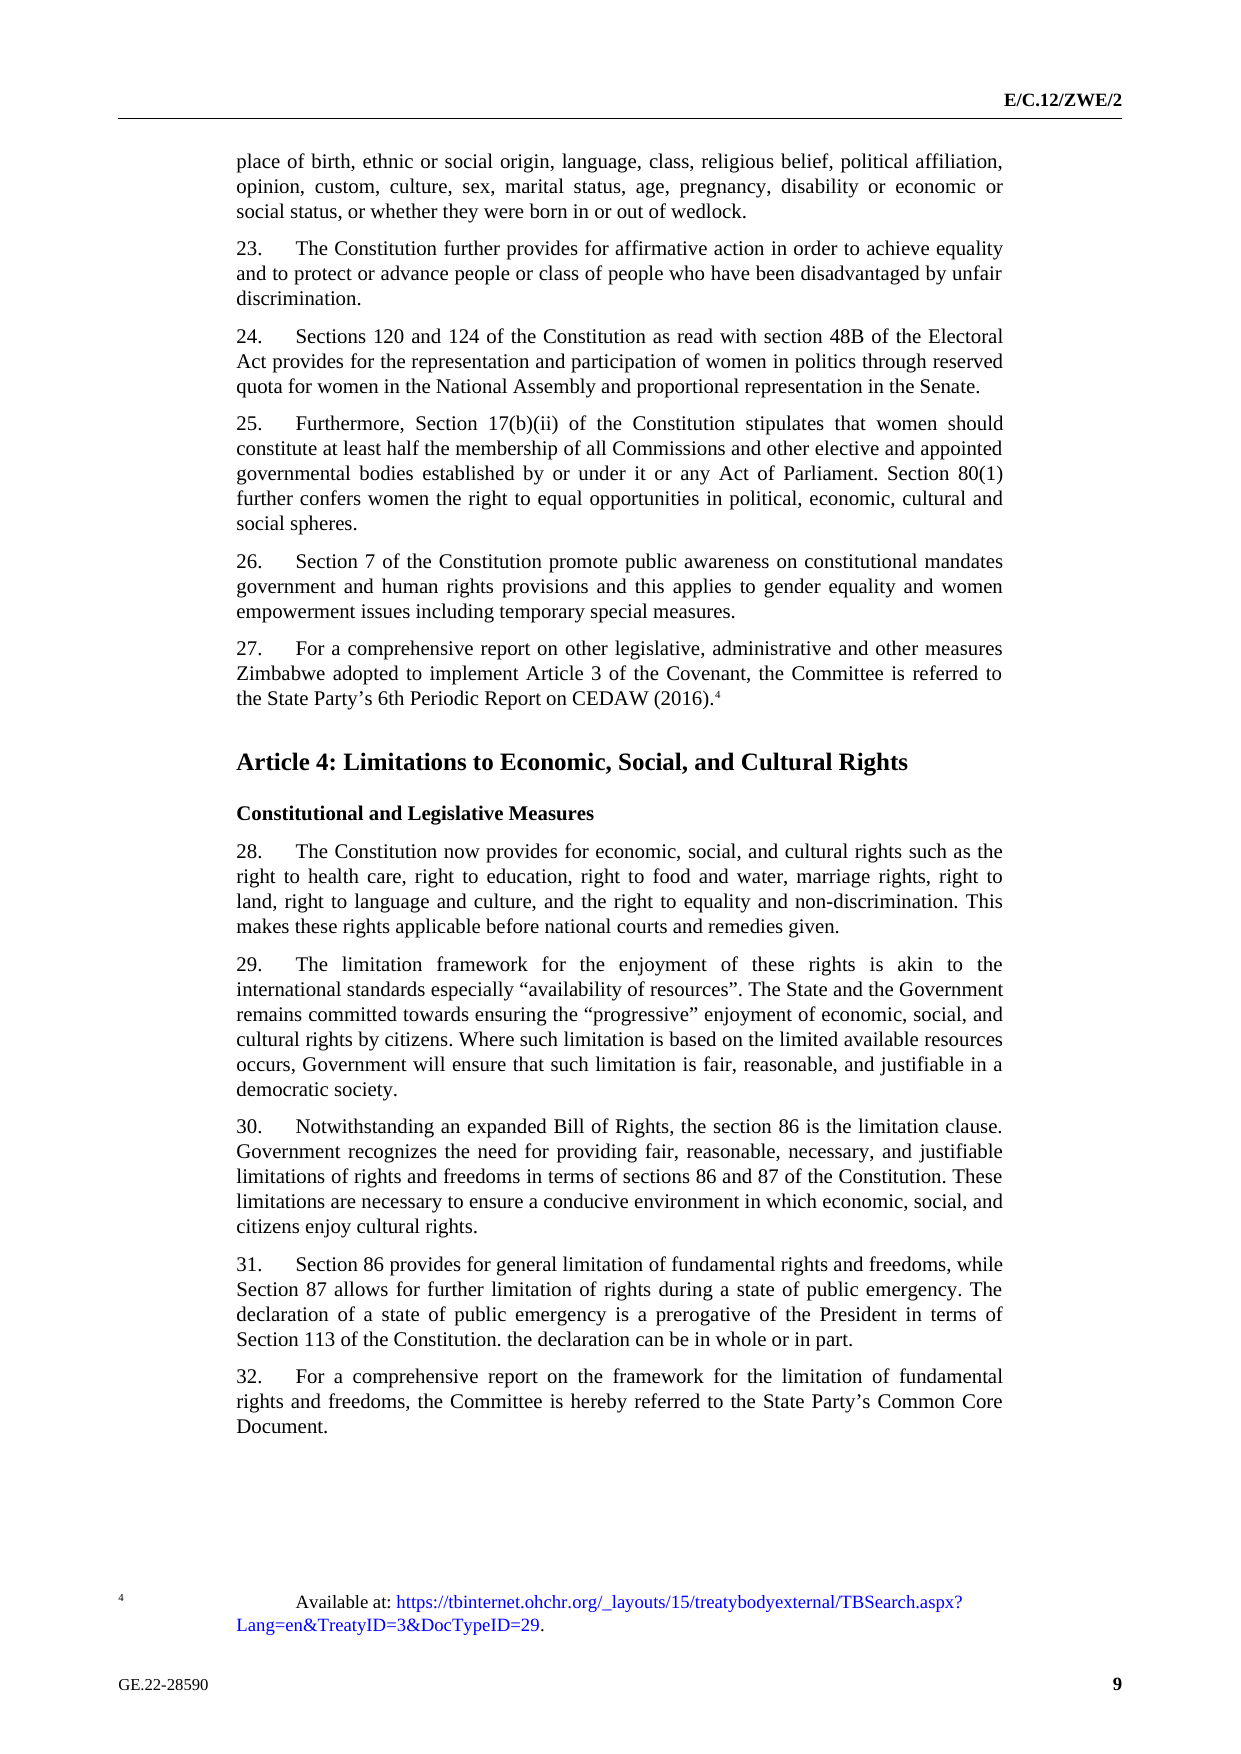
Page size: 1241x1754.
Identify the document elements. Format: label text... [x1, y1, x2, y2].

text 31. Section 86 provides for general limitation of fundamental rights and freedoms, while Section 87 allows for further limitation of rights during a state of public emergency. The declaration of a state of public emergency is a prerogative of the President in terms of Section 113 of the Constitution. the declaration can be in whole or in part. [236, 1251, 1004, 1351]
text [236, 148, 1004, 223]
text 25. Furthermore, Section 17(b)(ii) of the Constitution stipulates that women should constitute at least half the membership of all Commissions and other elective and appointed governmental bodies established by or under it or any Act of Parliament. Section 80(1) further confers women the right to equal opportunities in political, economic, cultural and social spheres. [236, 410, 1004, 535]
text 32. For a comprehensive report on the framework for the limitation of fundamental rights and freedoms, the Committee is hereby referred to the State Party’s Common Core Document. [236, 1363, 1004, 1438]
text 26. Section 7 of the Constitution promote public awareness on constitutional mandates government and human rights provisions and this applies to gender equality and women empowerment issues including temporary special measures. [236, 548, 1004, 623]
text 29. The limitation framework for the enjoyment of these rights is akin to the international standards especially “availability of resources”. The State and the Government remains committed towards ensuring the “progressive” enjoyment of economic, social, and cultural rights by citizens. Where such limitation is based on the limited available resources occurs, Government will ensure that such limitation is fair, reasonable, and justifiable in a democratic society. [236, 951, 1004, 1101]
text 27. For a comprehensive report on other legislative, administrative and other measures Zimbabwe adopted to implement Article 3 of the Covenant, the Committee is referred to the State Party’s 6th Periodic Report on CEDAW (2016). [236, 635, 1004, 710]
text 23. The Constitution further provides for affirmative action in order to achieve equality and to protect or advance people or class of people who have been disadvantaged by unfair discrimination. [236, 235, 1004, 310]
text Constitutional and Legislative Measures [118, 801, 1004, 826]
text 24. Sections 120 and 124 of the Constitution as read with section 48B of the Electoral Act provides for the representation and participation of women in politics through reserved quota for women in the National Assembly and proportional representation in the Senate. [236, 323, 1004, 398]
text Article 4: Limitations to Economic, Social, and Cultural Rights [118, 748, 1004, 776]
text 30. Notwithstanding an expanded Bill of Rights, the section 86 is the limitation clause. Government recognizes the need for providing fair, reasonable, necessary, and justifiable limitations of rights and freedoms in terms of sections 86 and 87 of the Constitution. These limitations are necessary to ensure a conducive environment in which economic, social, and citizens enjoy cultural rights. [236, 1113, 1004, 1238]
text 28. The Constitution now provides for economic, social, and cultural rights such as the right to health care, right to education, right to food and water, marriage rights, right to land, right to language and culture, and the right to equality and non-discrimination. This makes these rights applicable before national courts and remedies given. [236, 838, 1004, 938]
